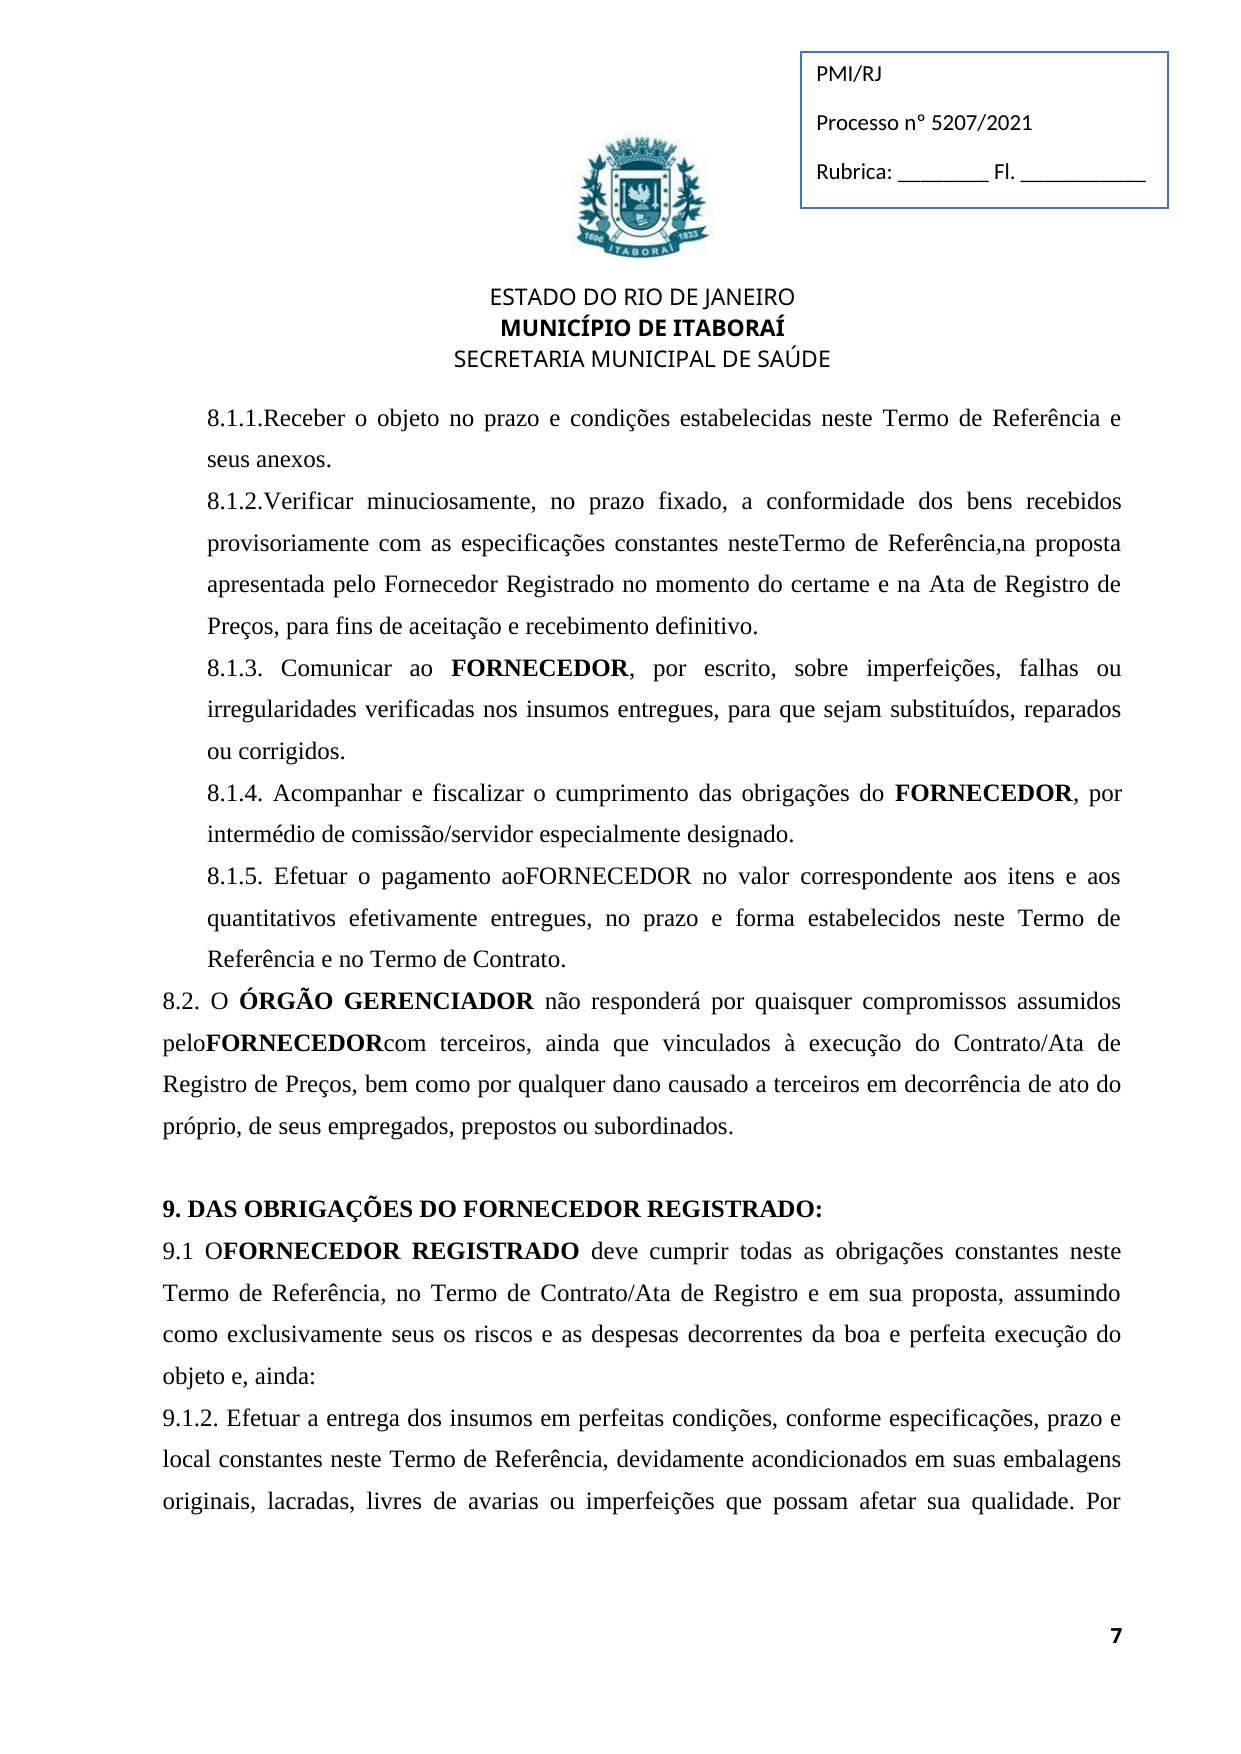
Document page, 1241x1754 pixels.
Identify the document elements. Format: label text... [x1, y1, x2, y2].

text 8.1.3. Comunicar ao FORNECEDOR, por escrito, sobre imperfeições, falhas ou irregularidades verificadas nos insumos entregues, para que sejam substituídos, reparados ou corrigidos. [207, 653, 1122, 765]
text 8.2. O ÓRGÃO GERENCIADOR não responderá por quaisquer compromissos assumidos peloFORNECEDORcom terceiros, ainda que vinculados à execução do Contrato/Ata de Registro de Preços, bem como por qualquer dano causado a terceiros em decorrência de ato do próprio, de seus empregados, prepostos ou subordinados. [162, 986, 1122, 1140]
text 8.1.2.Verificar minuciosamente, no prazo fixado, a conformidade dos bens recebidos provisoriamente com as especificações constantes nesteTermo de Referência,na proposta apresentada pelo Fornecedor Registrado no momento do certame e na Ata de Registro de Preços, para fins de aceitação e recebimento definitivo. [207, 486, 1122, 640]
text 9.1 OFORNECEDOR REGISTRADO deve cumprir todas as obrigações constantes neste Termo de Referência, no Termo de Contrato/Ata de Registro e em sua proposta, assumindo como exclusivamente seus os riscos e as despesas decorrentes da boa e perfeita execução do objeto e, ainda: [162, 1236, 1122, 1390]
picture [569, 124, 716, 262]
text 8.1.1.Receber o objeto no prazo e condições estabelecidas neste Termo de Referência e seus anexos. [207, 403, 1122, 473]
text 8.1.4. Acompanhar e fiscalizar o cumprimento das obrigações do FORNECEDOR, por intermédio de comissão/servidor especialmente designado. [207, 778, 1122, 848]
text 8.1.5. Efetuar o pagamento aoFORNECEDOR no valor correspondente aos itens e aos quantitativos efetivamente entregues, no prazo e forma estabelecidos neste Termo de Referência e no Termo de Contrato. [207, 861, 1122, 973]
text 9. DAS OBRIGAÇÕES DO FORNECEDOR REGISTRADO: [162, 1194, 1122, 1223]
